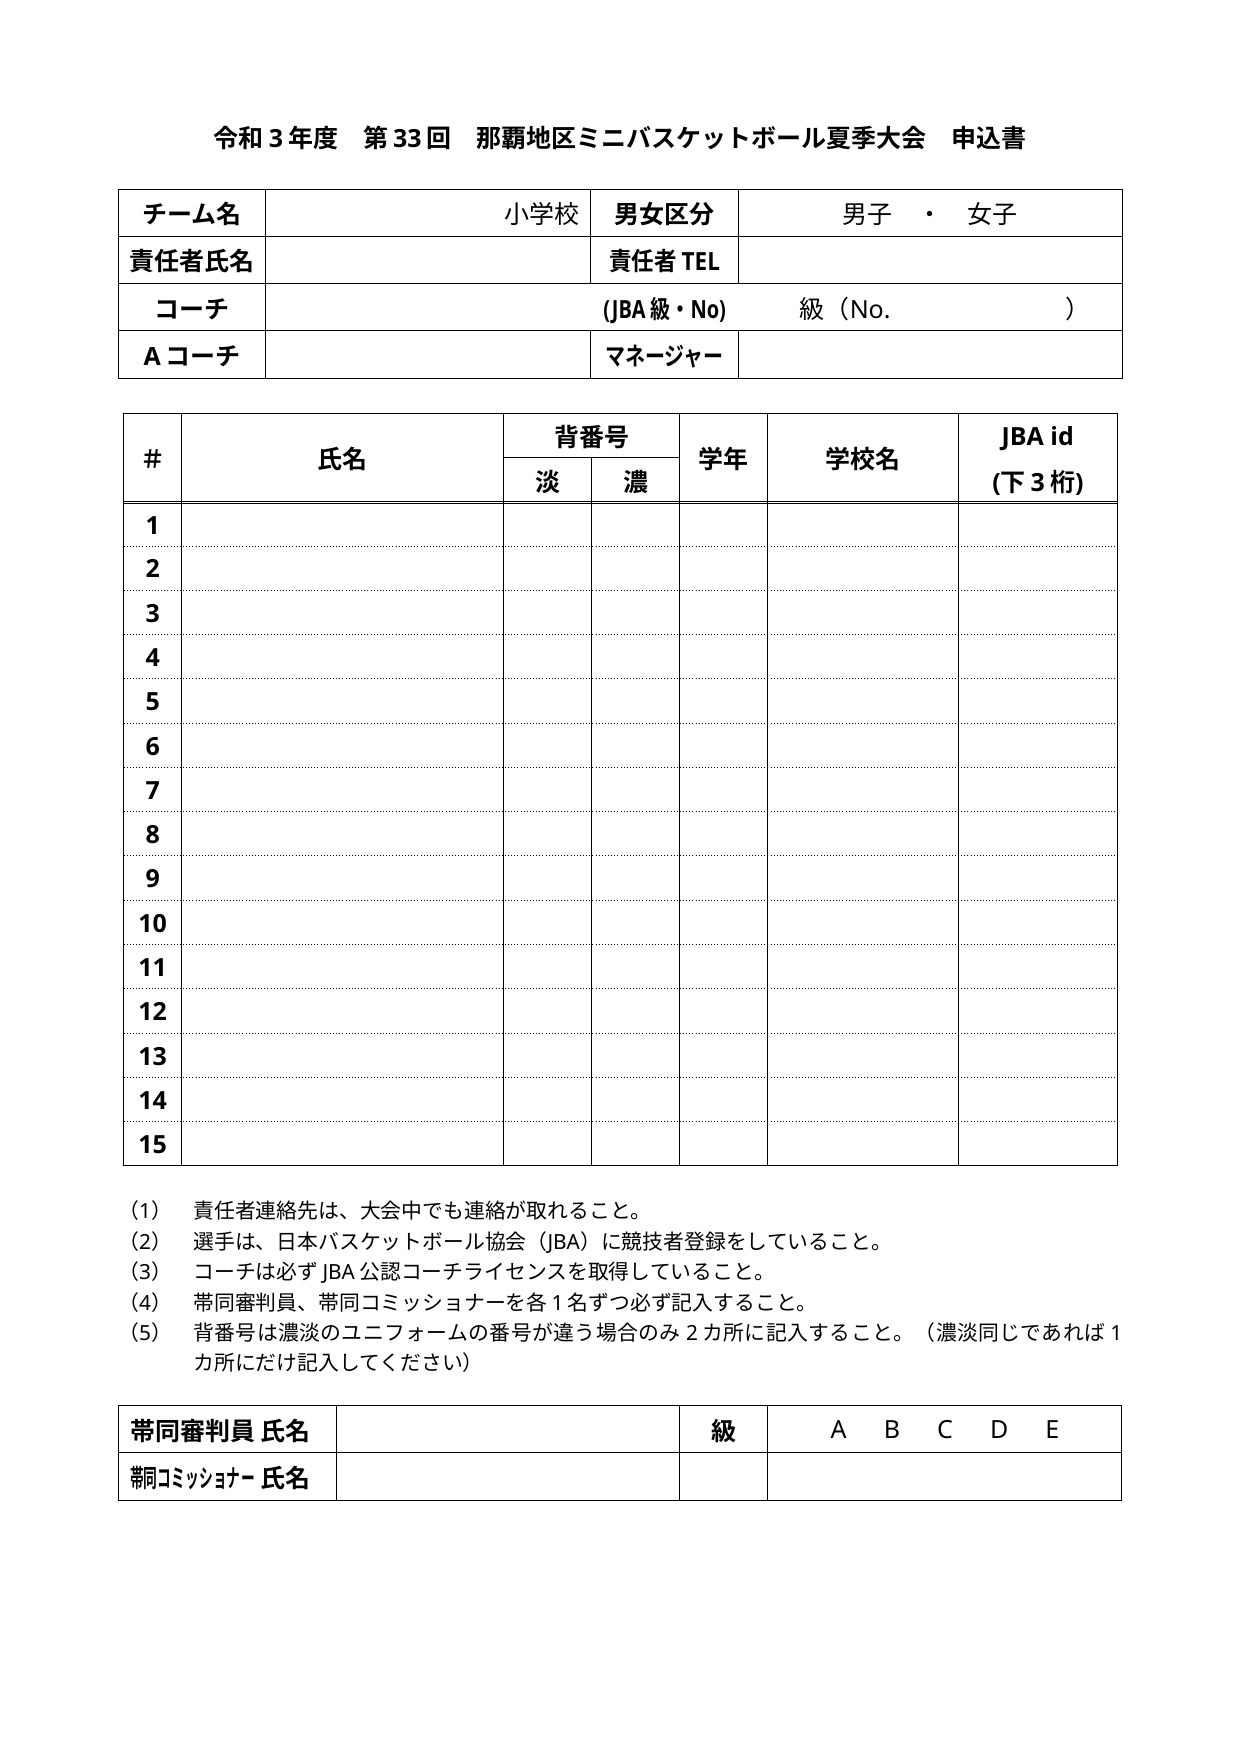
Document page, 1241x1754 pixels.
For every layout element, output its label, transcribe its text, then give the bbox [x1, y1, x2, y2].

table_cell [959, 634, 1117, 678]
table_header [337, 1406, 679, 1452]
table_cell [768, 546, 958, 590]
table_cell [592, 988, 679, 1032]
table_cell (JBA級・No) [591, 284, 738, 330]
table_cell [504, 1033, 591, 1077]
table_cell [592, 723, 679, 767]
table_cell [266, 331, 590, 378]
table_cell [266, 237, 590, 283]
table_cell [504, 767, 591, 811]
table_header 小学校 [266, 190, 590, 236]
table_header 男子 ・ 女子 [739, 190, 1122, 236]
table_cell [680, 634, 767, 678]
table_cell [592, 678, 679, 723]
table_cell コーチ [119, 284, 265, 330]
table_cell [768, 944, 958, 988]
table_cell [592, 855, 679, 900]
table_cell 級（No. ） [738, 284, 1122, 330]
table_cell [680, 590, 767, 634]
table_cell [959, 678, 1117, 723]
table_cell [680, 944, 767, 988]
table_cell [182, 1121, 503, 1165]
table_header 男女区分 [591, 190, 738, 236]
table_cell [592, 900, 679, 944]
table_cell [768, 1077, 958, 1121]
table_cell [182, 1077, 503, 1121]
table_cell 13 [124, 1033, 181, 1077]
table_cell [959, 546, 1117, 590]
table_cell [959, 590, 1117, 634]
table_cell [592, 767, 679, 811]
table_cell [768, 504, 958, 546]
list 選手は、日本バスケットボール協会（JBA）に競技者登録をしていること。 [118, 1225, 1122, 1255]
table_cell [768, 855, 958, 900]
table_cell [182, 811, 503, 855]
text 令和3年度 第33回 那覇地区ミニバスケットボール夏季大会 申込書 [118, 118, 1122, 154]
table_header 氏名 [182, 414, 503, 501]
table_cell 淡 [504, 458, 591, 501]
table_cell 1 [124, 504, 181, 546]
table_cell [680, 504, 767, 546]
table_cell [768, 900, 958, 944]
table_header 背番号 [504, 414, 679, 457]
table_cell [959, 504, 1117, 546]
table_header 学年 [680, 414, 767, 501]
table_cell [504, 855, 591, 900]
table_cell [592, 944, 679, 988]
table_header 学校名 [768, 414, 958, 501]
table_cell [680, 900, 767, 944]
table_cell [504, 811, 591, 855]
table_cell [592, 590, 679, 634]
table_cell 濃 [592, 458, 679, 501]
table_cell [680, 1453, 767, 1499]
table_cell [768, 590, 958, 634]
table_cell [592, 1121, 679, 1165]
list 背番号は濃淡のユニフォームの番号が違う場合のみ2カ所に記入すること。（濃淡同じであれば1カ所にだけ記入してください） [118, 1316, 1122, 1377]
table_cell [680, 546, 767, 590]
table_cell [680, 723, 767, 767]
table_cell [768, 723, 958, 767]
table_header 帯同審判員 氏名 [119, 1406, 336, 1452]
table_cell 責任者TEL [591, 237, 738, 283]
table_cell [182, 678, 503, 723]
table_cell [504, 1121, 591, 1165]
table_cell [182, 988, 503, 1032]
table_cell [504, 546, 591, 590]
table_cell [959, 1121, 1117, 1165]
table_cell [504, 634, 591, 678]
list 帯同審判員、帯同コミッショナーを各1名ずつ必ず記入すること。 [118, 1286, 1122, 1316]
table_header チーム名 [119, 190, 265, 236]
table_header 級 [680, 1406, 767, 1452]
table_cell [959, 1077, 1117, 1121]
table_cell [592, 634, 679, 678]
table_cell 責任者氏名 [119, 237, 265, 283]
table_cell [504, 678, 591, 723]
list コーチは必ずJBA公認コーチライセンスを取得していること。 [118, 1255, 1122, 1286]
table_cell 8 [124, 811, 181, 855]
table_cell [680, 1033, 767, 1077]
table_cell [504, 504, 591, 546]
table_cell [768, 678, 958, 723]
table_cell Aコーチ [119, 331, 265, 378]
table_cell 9 [124, 855, 181, 900]
table_cell [182, 590, 503, 634]
table_cell 2 [124, 546, 181, 590]
table_cell [680, 988, 767, 1032]
table_cell [768, 811, 958, 855]
table_cell [768, 1121, 958, 1165]
list 責任者連絡先は、大会中でも連絡が取れること。 [118, 1195, 1122, 1225]
table_header A B C D E [768, 1406, 1121, 1452]
table_cell [592, 1077, 679, 1121]
table_cell [680, 811, 767, 855]
table_cell 10 [124, 900, 181, 944]
table_cell [504, 944, 591, 988]
table_cell 12 [124, 988, 181, 1032]
table_cell [182, 546, 503, 590]
table_cell [182, 855, 503, 900]
table_cell [959, 944, 1117, 988]
table_cell 14 [124, 1077, 181, 1121]
table_cell [504, 900, 591, 944]
table_cell [768, 1033, 958, 1077]
table_cell [504, 590, 591, 634]
table_cell 11 [124, 944, 181, 988]
table_cell [680, 1077, 767, 1121]
table_cell 4 [124, 634, 181, 678]
table_cell [504, 723, 591, 767]
table_cell [182, 634, 503, 678]
table_cell 5 [124, 678, 181, 723]
table_cell [337, 1453, 679, 1499]
table_cell [959, 855, 1117, 900]
table_cell [182, 767, 503, 811]
table_cell [959, 900, 1117, 944]
table_cell [592, 811, 679, 855]
table_cell [959, 767, 1117, 811]
table_cell [266, 284, 591, 330]
table_cell 帯同コミッショナー 氏名 [119, 1453, 336, 1499]
table_cell [592, 546, 679, 590]
table_cell [739, 237, 1122, 283]
table_cell [182, 504, 503, 546]
table_cell [592, 504, 679, 546]
table_cell [182, 900, 503, 944]
table_cell [959, 1033, 1117, 1077]
table_cell [959, 811, 1117, 855]
table_cell [182, 944, 503, 988]
table_cell [739, 331, 1122, 378]
table_cell 3 [124, 590, 181, 634]
table_cell [504, 988, 591, 1032]
table_cell [959, 723, 1117, 767]
table_cell [680, 767, 767, 811]
table_cell [592, 1033, 679, 1077]
table_header ＃ [124, 414, 181, 501]
table_cell (下3桁) [959, 457, 1117, 501]
table_cell [768, 1453, 1121, 1499]
table_cell 7 [124, 767, 181, 811]
table_cell [182, 1033, 503, 1077]
table_cell [680, 1121, 767, 1165]
table_cell 15 [124, 1121, 181, 1165]
table_cell [680, 678, 767, 723]
table_cell [768, 634, 958, 678]
table_header JBA id [959, 414, 1117, 457]
table_cell [768, 767, 958, 811]
table_cell [959, 988, 1117, 1032]
table_cell 6 [124, 723, 181, 767]
table_cell [182, 723, 503, 767]
table_cell [504, 1077, 591, 1121]
table_cell [680, 855, 767, 900]
table_cell [768, 988, 958, 1032]
table_cell マネージャー [591, 331, 738, 378]
